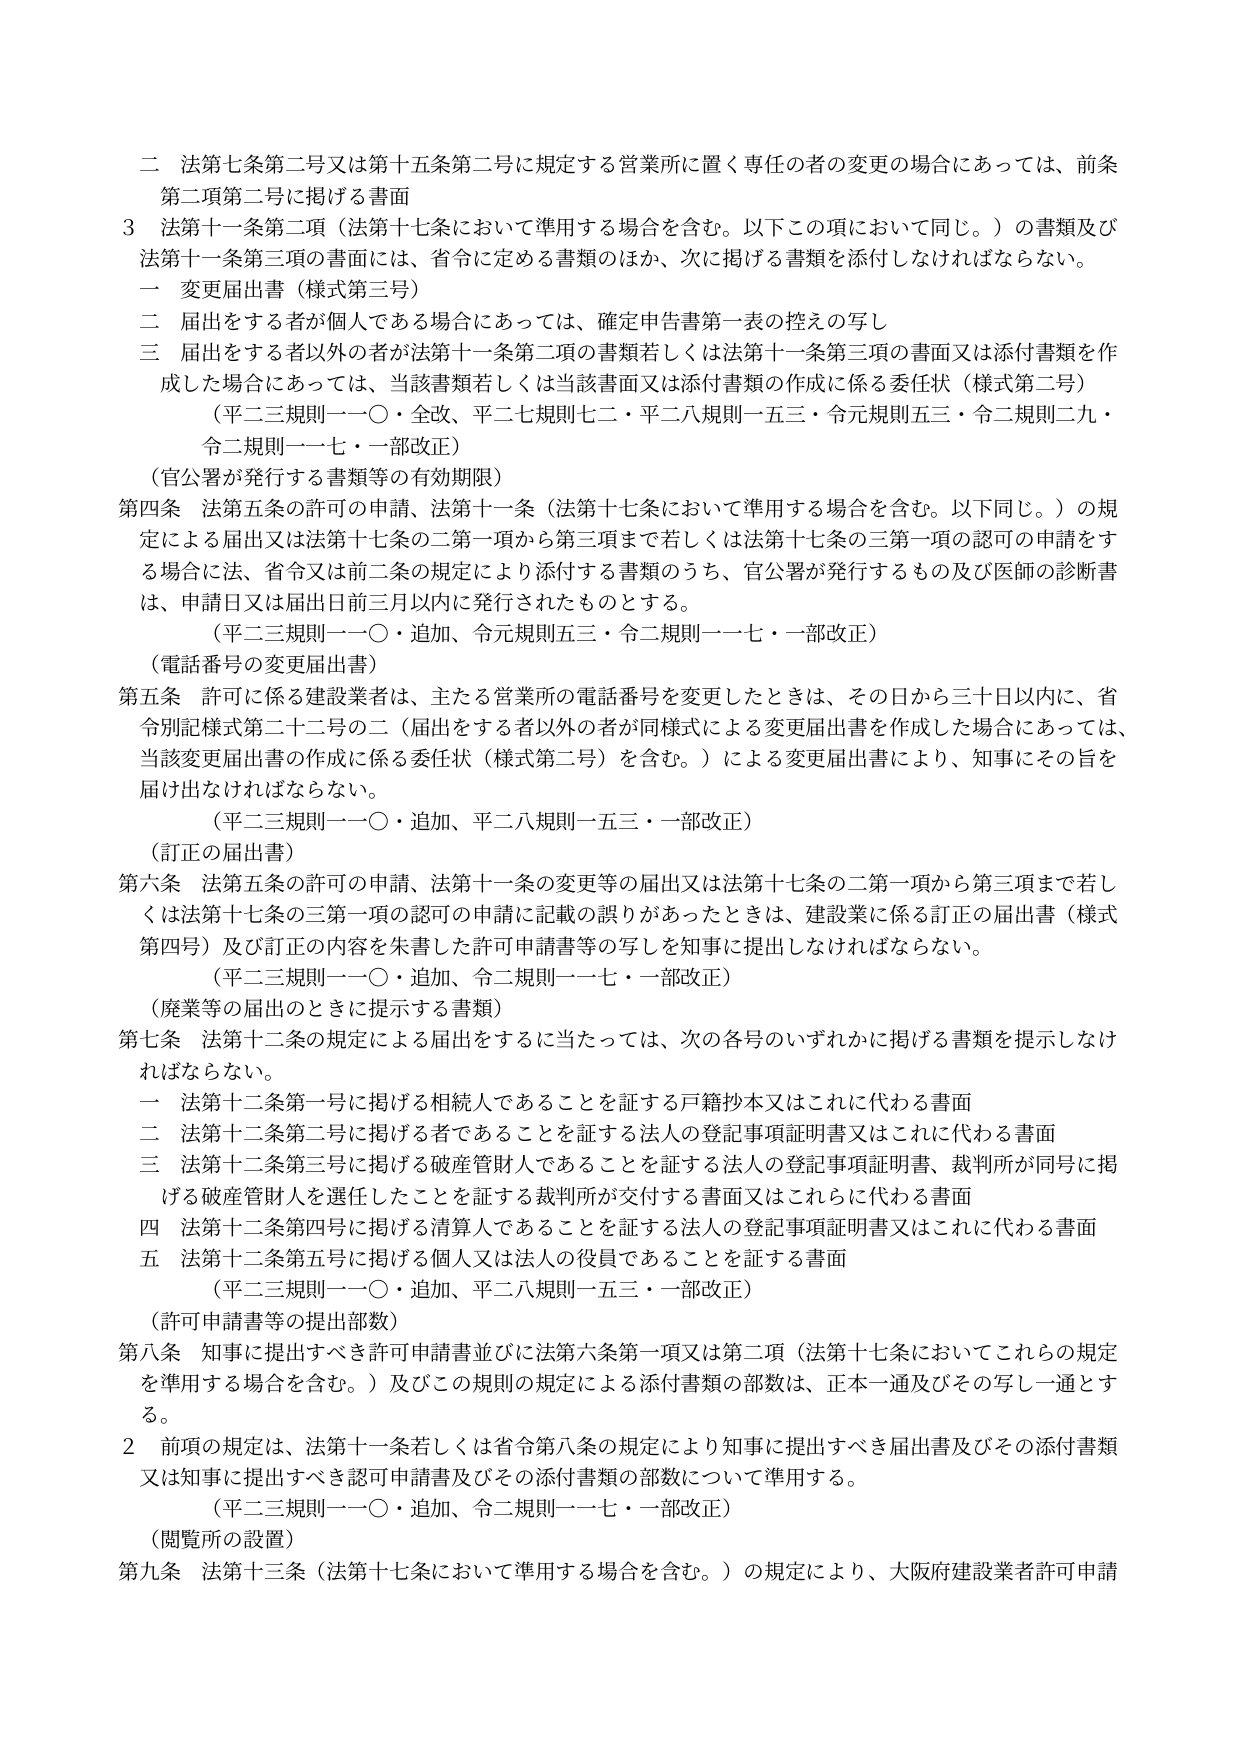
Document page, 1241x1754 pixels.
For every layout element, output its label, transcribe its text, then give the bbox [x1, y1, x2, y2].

text （訂正の届出書） [139, 835, 1122, 866]
text 二 届出をする者が個人である場合にあっては、確定申告書第一表の控えの写し [139, 304, 1122, 335]
text （平二三規則一一〇・追加、令二規則一一七・一部改正） [201, 960, 1122, 991]
text 二 法第七条第二号又は第十五条第二号に規定する営業所に置く専任の者の変更の場合にあっては、前条第二項第二号に掲げる書面 [139, 148, 1122, 210]
text （閲覧所の設置） [139, 1523, 1122, 1554]
text 第五条 許可に係る建設業者は、主たる営業所の電話番号を変更したときは、その日から三十日以内に、省令別記様式第二十二号の二（届出をする者以外の者が同様式による変更届出書を作成した場合にあっては、当該変更届出書の作成に係る委任状（様式第二号）を含む。）による変更届出書により、知事にその旨を届け出なければならない。 [118, 679, 1122, 804]
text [118, 1554, 1122, 1585]
text 一 変更届出書（様式第三号） [139, 273, 1122, 304]
text （電話番号の変更届出書） [139, 648, 1122, 679]
text （平二三規則一一〇・追加、平二八規則一五三・一部改正） [201, 1273, 1122, 1304]
text 第六条 法第五条の許可の申請、法第十一条の変更等の届出又は法第十七条の二第一項から第三項まで若しくは法第十七条の三第一項の認可の申請に記載の誤りがあったときは、建設業に係る訂正の届出書（様式第四号）及び訂正の内容を朱書した許可申請書等の写しを知事に提出しなければならない。 [118, 866, 1122, 960]
text （平二三規則一一〇・追加、平二八規則一五三・一部改正） [201, 804, 1122, 835]
text 第四条 法第五条の許可の申請、法第十一条（法第十七条において準用する場合を含む。以下同じ。）の規定による届出又は法第十七条の二第一項から第三項まで若しくは法第十七条の三第一項の認可の申請をする場合に法、省令又は前二条の規定により添付する書類のうち、官公署が発行するもの及び医師の診断書は、申請日又は届出日前三月以内に発行されたものとする。 [118, 491, 1122, 616]
text （官公署が発行する書類等の有効期限） [139, 460, 1122, 491]
text 三 法第十二条第三号に掲げる破産管財人であることを証する法人の登記事項証明書、裁判所が同号に掲げる破産管財人を選任したことを証する裁判所が交付する書面又はこれらに代わる書面 [139, 1148, 1122, 1210]
text 五 法第十二条第五号に掲げる個人又は法人の役員であることを証する書面 [139, 1241, 1122, 1273]
text （廃業等の届出のときに提示する書類） [139, 991, 1122, 1023]
text ２ 前項の規定は、法第十一条若しくは省令第八条の規定により知事に提出すべき届出書及びその添付書類又は知事に提出すべき認可申請書及びその添付書類の部数について準用する。 [118, 1429, 1122, 1491]
text （許可申請書等の提出部数） [139, 1304, 1122, 1335]
text 第七条 法第十二条の規定による届出をするに当たっては、次の各号のいずれかに掲げる書類を提示しなければならない。 [118, 1023, 1122, 1085]
text ３ 法第十一条第二項（法第十七条において準用する場合を含む。以下この項において同じ。）の書類及び法第十一条第三項の書面には、省令に定める書類のほか、次に掲げる書類を添付しなければならない。 [118, 210, 1122, 273]
text （平二三規則一一〇・全改、平二七規則七二・平二八規則一五三・令元規則五三・令二規則二九・令二規則一一七・一部改正） [201, 398, 1122, 460]
text 第八条 知事に提出すべき許可申請書並びに法第六条第一項又は第二項（法第十七条においてこれらの規定を準用する場合を含む。）及びこの規則の規定による添付書類の部数は、正本一通及びその写し一通とする。 [118, 1335, 1122, 1429]
text 一 法第十二条第一号に掲げる相続人であることを証する戸籍抄本又はこれに代わる書面 [139, 1085, 1122, 1116]
text 四 法第十二条第四号に掲げる清算人であることを証する法人の登記事項証明書又はこれに代わる書面 [139, 1210, 1122, 1241]
text （平二三規則一一〇・追加、令二規則一一七・一部改正） [201, 1491, 1122, 1523]
text （平二三規則一一〇・追加、令元規則五三・令二規則一一七・一部改正） [201, 616, 1122, 648]
text 二 法第十二条第二号に掲げる者であることを証する法人の登記事項証明書又はこれに代わる書面 [139, 1116, 1122, 1148]
text 三 届出をする者以外の者が法第十一条第二項の書類若しくは法第十一条第三項の書面又は添付書類を作成した場合にあっては、当該書類若しくは当該書面又は添付書類の作成に係る委任状（様式第二号） [139, 335, 1122, 398]
